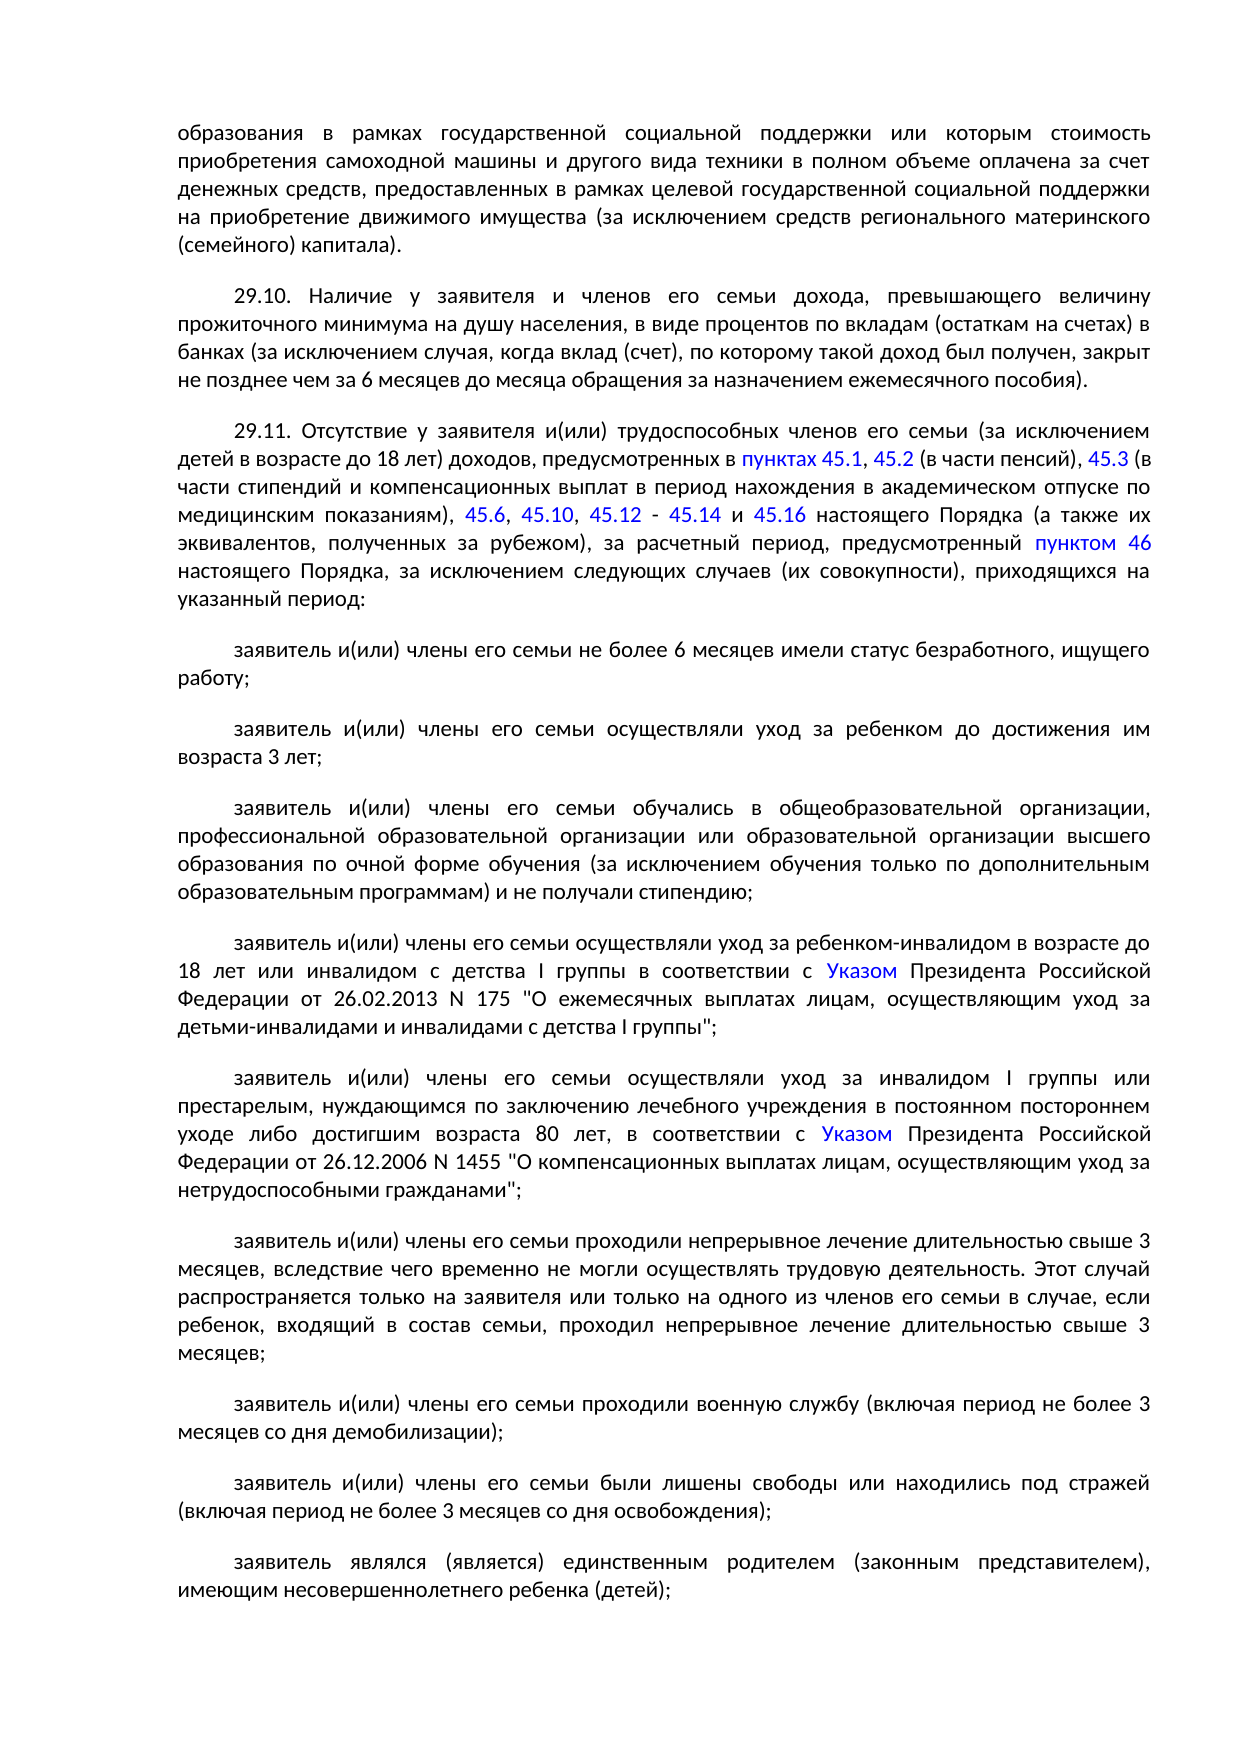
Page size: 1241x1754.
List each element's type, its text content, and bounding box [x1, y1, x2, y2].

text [177, 118, 1152, 258]
text заявитель и(или) члены его семьи осуществляли уход за ребенком-инвалидом в возрасте до 18 лет или инвалидом с детства I группы в соответствии с Указом Президента Российской Федерации от 26.02.2013 N 175 "О ежемесячных выплатах лицам, осуществляющим уход за детьми-инвалидами и инвалидами с детства I группы"; [177, 928, 1152, 1040]
text заявитель и(или) члены его семьи проходили военную службу (включая период не более 3 месяцев со дня демобилизации); [177, 1389, 1152, 1445]
text 29.11. Отсутствие у заявителя и(или) трудоспособных членов его семьи (за исключением детей в возрасте до 18 лет) доходов, предусмотренных в пунктах 45.1, 45.2 (в части пенсий), 45.3 (в части стипендий и компенсационных выплат в период нахождения в академическом отпуске по медицинским показаниям), 45.6, 45.10, 45.12 - 45.14 и 45.16 настоящего Порядка (а также их эквивалентов, полученных за рубежом), за расчетный период, предусмотренный пунктом 46 настоящего Порядка, за исключением следующих случаев (их совокупности), приходящихся на указанный период: [177, 416, 1152, 612]
text заявитель и(или) члены его семьи обучались в общеобразовательной организации, профессиональной образовательной организации или образовательной организации высшего образования по очной форме обучения (за исключением обучения только по дополнительным образовательным программам) и не получали стипендию; [177, 793, 1152, 905]
text заявитель и(или) члены его семьи были лишены свободы или находились под стражей (включая период не более 3 месяцев со дня освобождения); [177, 1468, 1152, 1524]
text заявитель и(или) члены его семьи осуществляли уход за ребенком до достижения им возраста 3 лет; [177, 714, 1152, 770]
text заявитель и(или) члены его семьи не более 6 месяцев имели статус безработного, ищущего работу; [177, 635, 1152, 691]
text заявитель и(или) члены его семьи проходили непрерывное лечение длительностью свыше 3 месяцев, вследствие чего временно не могли осуществлять трудовую деятельность. Этот случай распространяется только на заявителя или только на одного из членов его семьи в случае, если ребенок, входящий в состав семьи, проходил непрерывное лечение длительностью свыше 3 месяцев; [177, 1226, 1152, 1366]
text заявитель являлся (является) единственным родителем (законным представителем), имеющим несовершеннолетнего ребенка (детей); [177, 1547, 1152, 1603]
text заявитель и(или) члены его семьи осуществляли уход за инвалидом I группы или престарелым, нуждающимся по заключению лечебного учреждения в постоянном постороннем уходе либо достигшим возраста 80 лет, в соответствии с Указом Президента Российской Федерации от 26.12.2006 N 1455 "О компенсационных выплатах лицам, осуществляющим уход за нетрудоспособными гражданами"; [177, 1063, 1152, 1203]
text 29.10. Наличие у заявителя и членов его семьи дохода, превышающего величину прожиточного минимума на душу населения, в виде процентов по вкладам (остаткам на счетах) в банках (за исключением случая, когда вклад (счет), по которому такой доход был получен, закрыт не позднее чем за 6 месяцев до месяца обращения за назначением ежемесячного пособия). [177, 281, 1152, 393]
